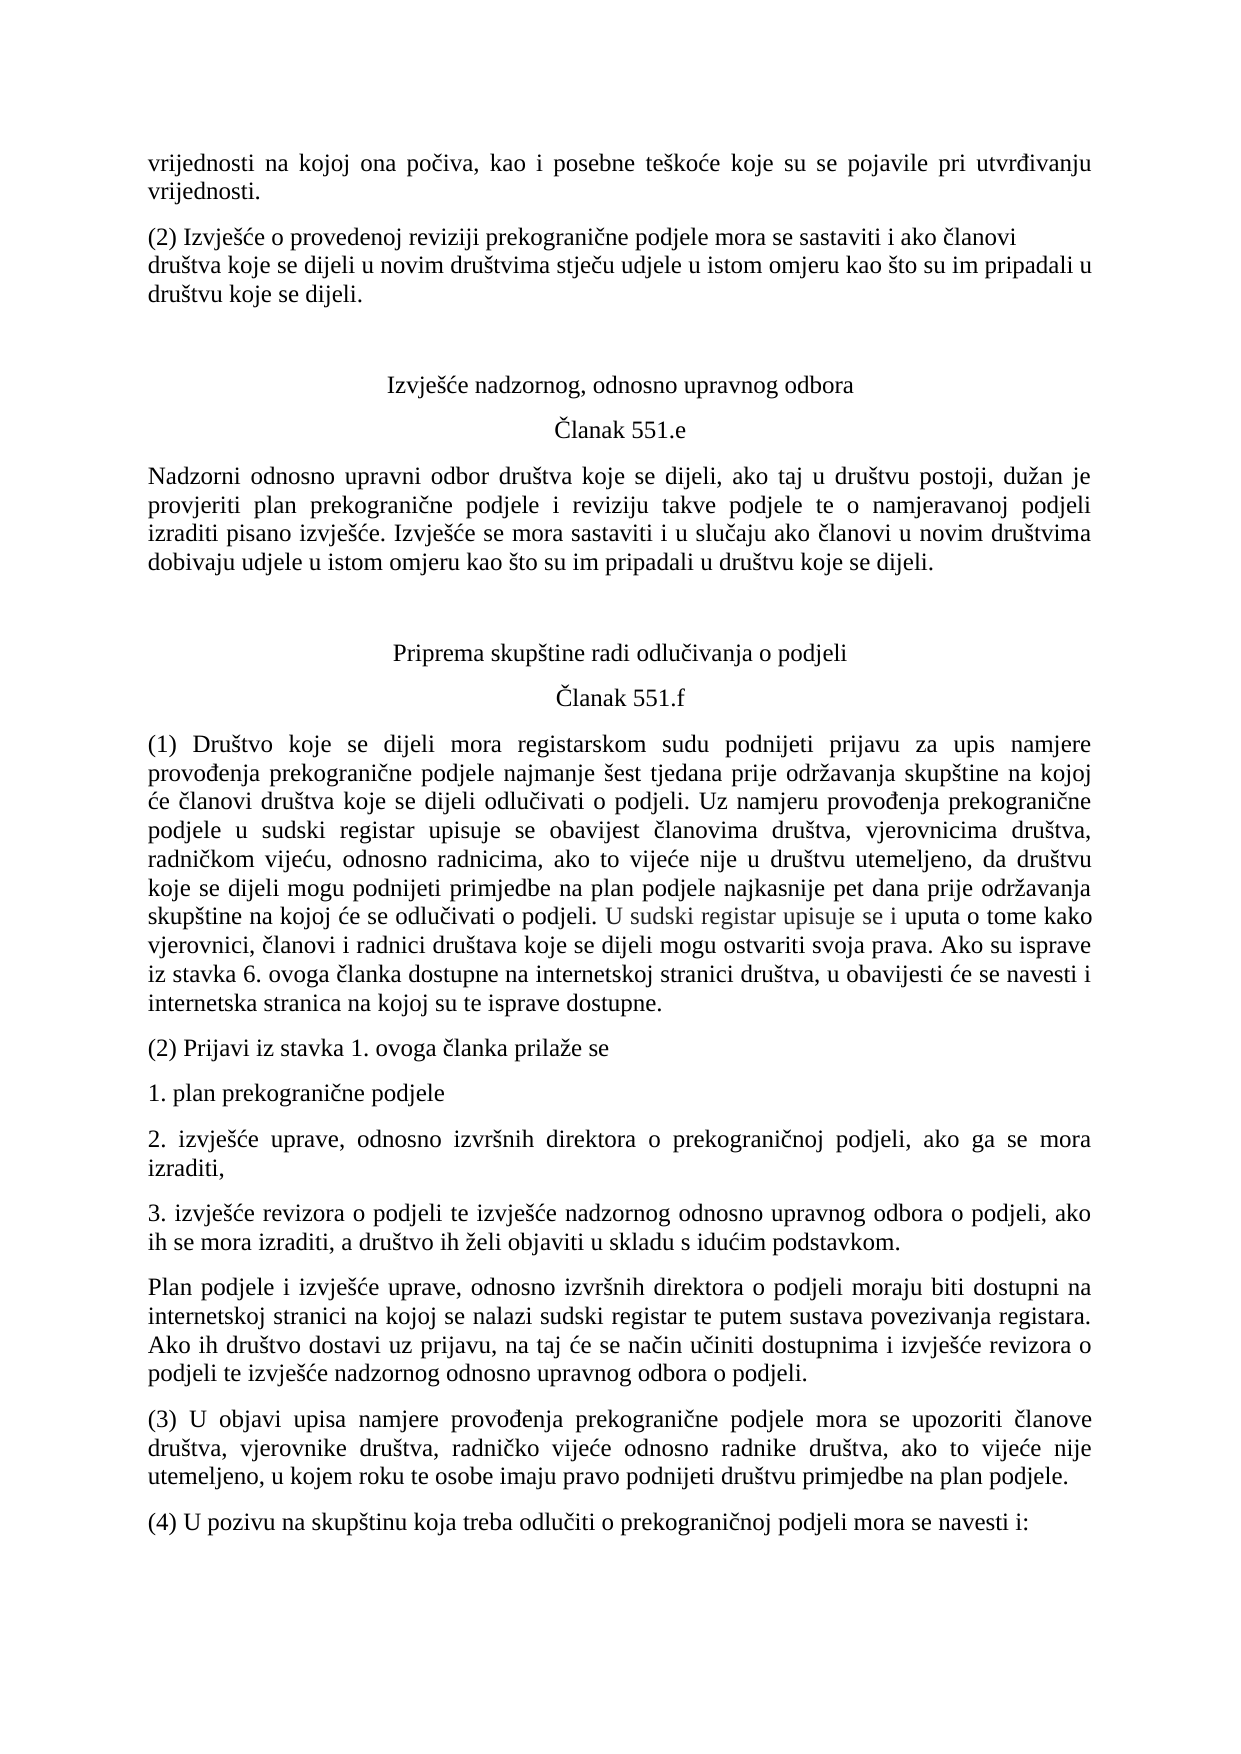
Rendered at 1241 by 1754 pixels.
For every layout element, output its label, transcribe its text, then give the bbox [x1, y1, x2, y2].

text Priprema skupštine radi odlučivanja o podjeli [148, 638, 1093, 667]
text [148, 148, 1093, 205]
text 2. izvješće uprave, odnosno izvršnih direktora o prekograničnoj podjeli, ako ga se mora izraditi, [148, 1124, 1093, 1181]
text (2) Prijavi iz stavka 1. ovoga članka prilaže se [148, 1033, 1093, 1062]
text Članak 551.f [148, 683, 1093, 712]
text (2) Izvješće o provedenoj reviziji prekogranične podjele mora se sastaviti i ako članovi društva koje se dijeli u novim društvima stječu udjele u istom omjeru kao što su im pripadali u društvu koje se dijeli. [148, 222, 1093, 308]
text 3. izvješće revizora o podjeli te izvješće nadzornog odnosno upravnog odbora o podjeli, ako ih se mora izraditi, a društvo ih želi objaviti u skladu s idućim podstavkom. [148, 1198, 1093, 1256]
text Plan podjele i izvješće uprave, odnosno izvršnih direktora o podjeli moraju biti dostupni na internetskoj stranici na kojoj se nalazi sudski registar te putem sustava povezivanja registara. Ako ih društvo dostavi uz prijavu, na taj će se način učiniti dostupnima i izvješće revizora o podjeli te izvješće nadzornog odnosno upravnog odbora o podjeli. [148, 1272, 1093, 1387]
text Nadzorni odnosno upravni odbor društva koje se dijeli, ako taj u društvu postoji, dužan je provjeriti plan prekogranične podjele i reviziju takve podjele te o namjeravanoj podjeli izraditi pisano izvješće. Izvješće se mora sastaviti i u slučaju ako članovi u novim društvima dobivaju udjele u istom omjeru kao što su im pripadali u društvu koje se dijeli. [148, 461, 1093, 576]
text Članak 551.e [148, 416, 1093, 444]
text 1. plan prekogranične podjele [148, 1078, 1093, 1107]
text (4) U pozivu na skupštinu koja treba odlučiti o prekograničnoj podjeli mora se navesti i: [148, 1507, 1093, 1536]
text Izvješće nadzornog, odnosno upravnog odbora [148, 370, 1093, 399]
text (1) Društvo koje se dijeli mora registarskom sudu podnijeti prijavu za upis namjere provođenja prekogranične podjele najmanje šest tjedana prije održavanja skupštine na kojoj će članovi društva koje se dijeli odlučivati o podjeli. Uz namjeru provođenja prekogranične podjele u sudski registar upisuje se obavijest članovima društva, vjerovnicima društva, radničkom vijeću, odnosno radnicima, ako to vijeće nije u društvu utemeljeno, da društvu koje se dijeli mogu podnijeti primjedbe na plan podjele najkasnije pet dana prije održavanja skupštine na kojoj će se odlučivati o podjeli. U sudski registar upisuje se i uputa o tome kako vjerovnici, članovi i radnici društava koje se dijeli mogu ostvariti svoja prava. Ako su isprave iz stavka 6. ovoga članka dostupne na internetskoj stranici društva, u obavijesti će se navesti i internetska stranica na kojoj su te isprave dostupne. [148, 729, 1093, 1016]
text (3) U objavi upisa namjere provođenja prekogranične podjele mora se upozoriti članove društva, vjerovnike društva, radničko vijeće odnosno radnike društva, ako to vijeće nije utemeljeno, u kojem roku te osobe imaju pravo podnijeti društvu primjedbe na plan podjele. [148, 1404, 1093, 1490]
